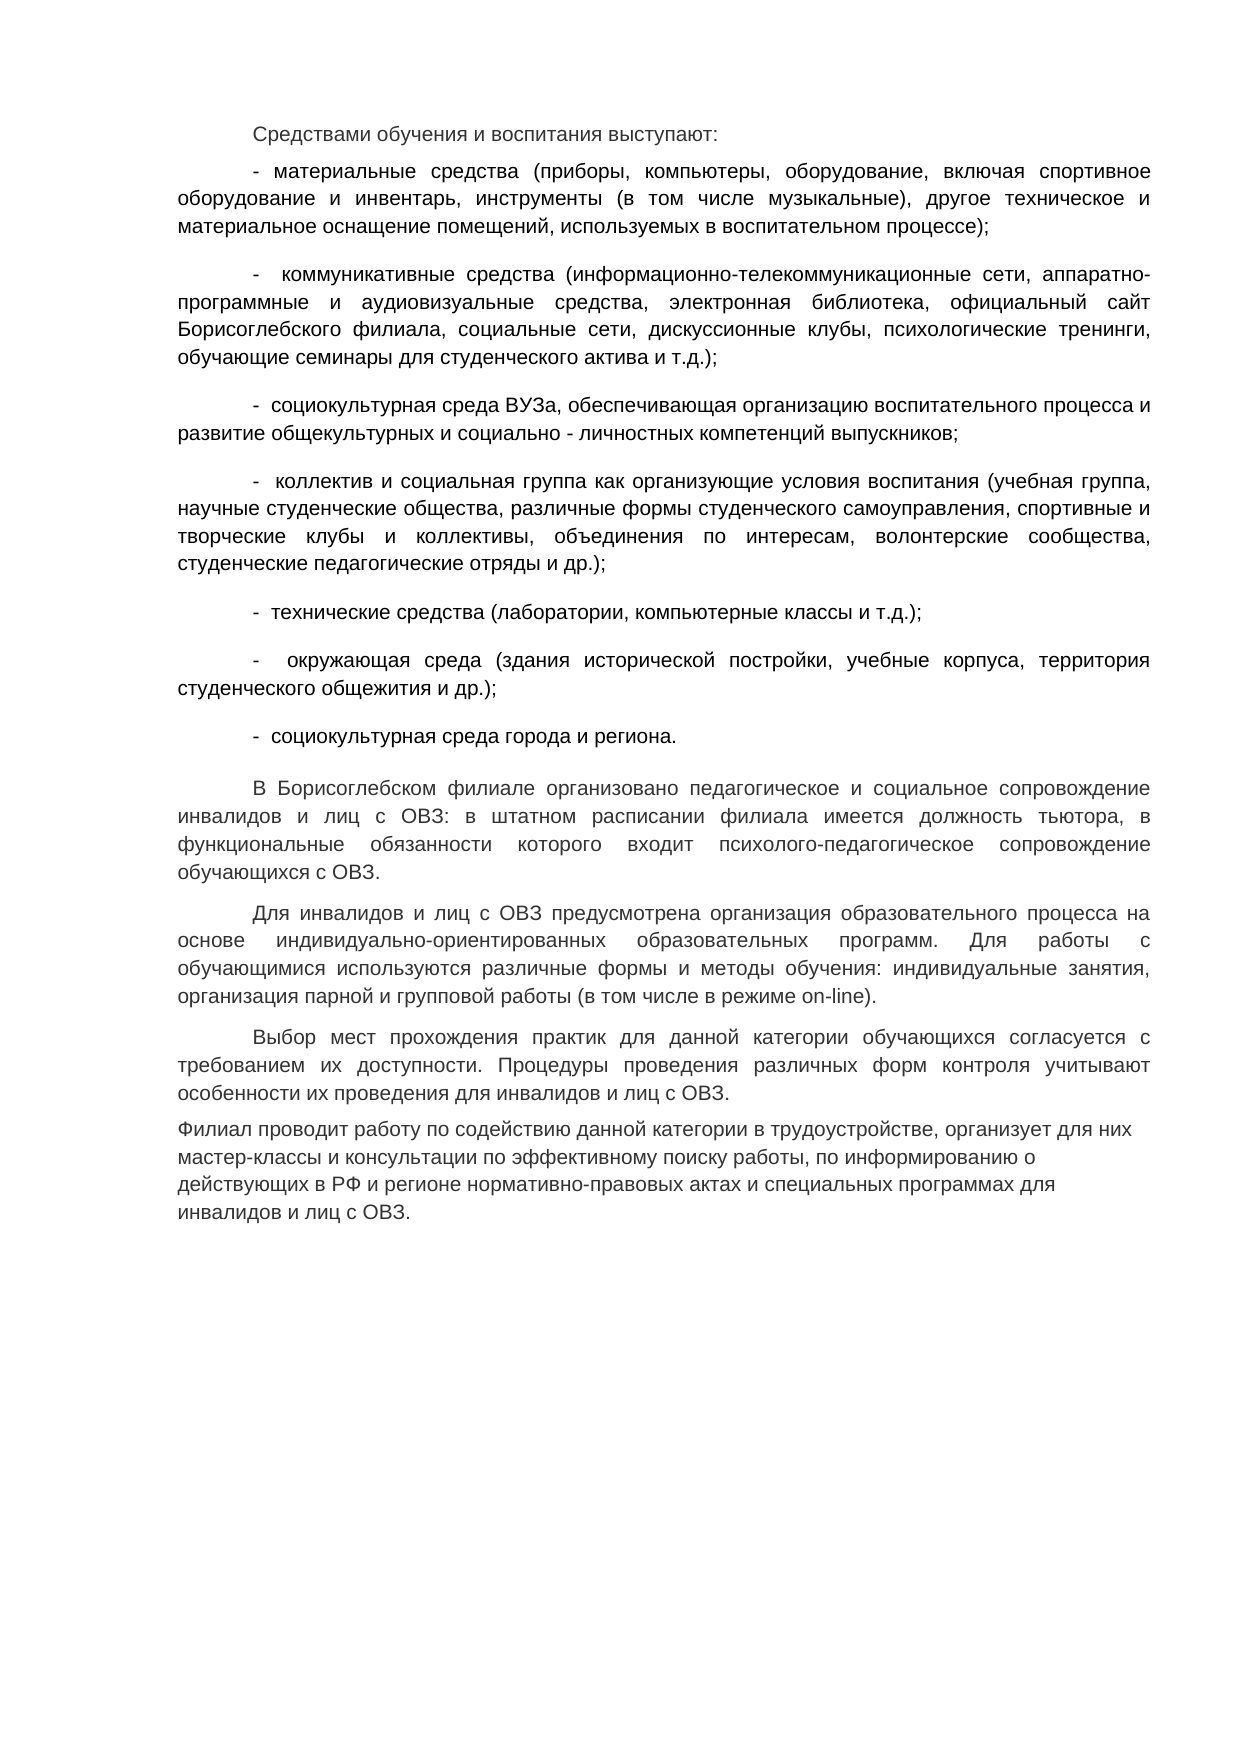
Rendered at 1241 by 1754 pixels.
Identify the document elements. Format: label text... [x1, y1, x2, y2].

text - материальные средства (приборы, компьютеры, оборудование, включая спортивное оборудование и инвентарь, инструменты (в том числе музыкальные), другое техническое и материальное оснащение помещений, используемых в воспитательном процессе); [177, 159, 1152, 238]
text Филиал проводит работу по содействию данной категории в трудоустройстве, организует для них мастер-классы и консультации по эффективному поиску работы, по информированию о действующих в РФ и регионе нормативно-правовых актах и специальных программах для инвалидов и лиц с ОВЗ. [177, 1117, 1152, 1224]
text - окружающая среда (здания исторической постройки, учебные корпуса, территория студенческого общежития и др.); [177, 648, 1152, 699]
text Выбор мест прохождения практик для данной категории обучающихся согласуется с требованием их доступности. Процедуры проведения различных форм контроля учитывают особенности их проведения для инвалидов и лиц с ОВЗ. [177, 1021, 1152, 1104]
text - технические средства (лаборатории, компьютерные классы и т.д.); [177, 599, 1152, 623]
text Средствами обучения и воспитания выступают: [177, 118, 1152, 146]
text В Борисоглебском филиале организовано педагогическое и социальное сопровождение инвалидов и лиц с ОВЗ: в штатном расписании филиала имеется должность тьютора, в функциональные обязанности которого входит психолого-педагогическое сопровождение обучающихся с ОВЗ. [177, 772, 1152, 884]
text - коллектив и социальная группа как организующие условия воспитания (учебная группа, научные студенческие общества, различные формы студенческого самоуправления, спортивные и творческие клубы и коллективы, объединения по интересам, волонтерские сообщества, студенческие педагогические отряды и др.); [177, 469, 1152, 575]
text - социокультурная среда города и региона. [177, 724, 1152, 748]
text - коммуникативные средства (информационно-телекоммуникационные сети, аппаратно-программные и аудиовизуальные средства, электронная библиотека, официальный сайт Борисоглебского филиала, социальные сети, дискуссионные клубы, психологические тренинги, обучающие семинары для студенческого актива и т.д.); [177, 262, 1152, 368]
text - социокультурная среда ВУЗа, обеспечивающая организацию воспитательного процесса и развитие общекультурных и социально - личностных компетенций выпускников; [177, 393, 1152, 444]
text Для инвалидов и лиц с ОВЗ предусмотрена организация образовательного процесса на основе индивидуально-ориентированных образовательных программ. Для работы с обучающимися используются различные формы и методы обучения: индивидуальные занятия, организация парной и групповой работы (в том числе в режиме on-line). [177, 896, 1152, 1008]
